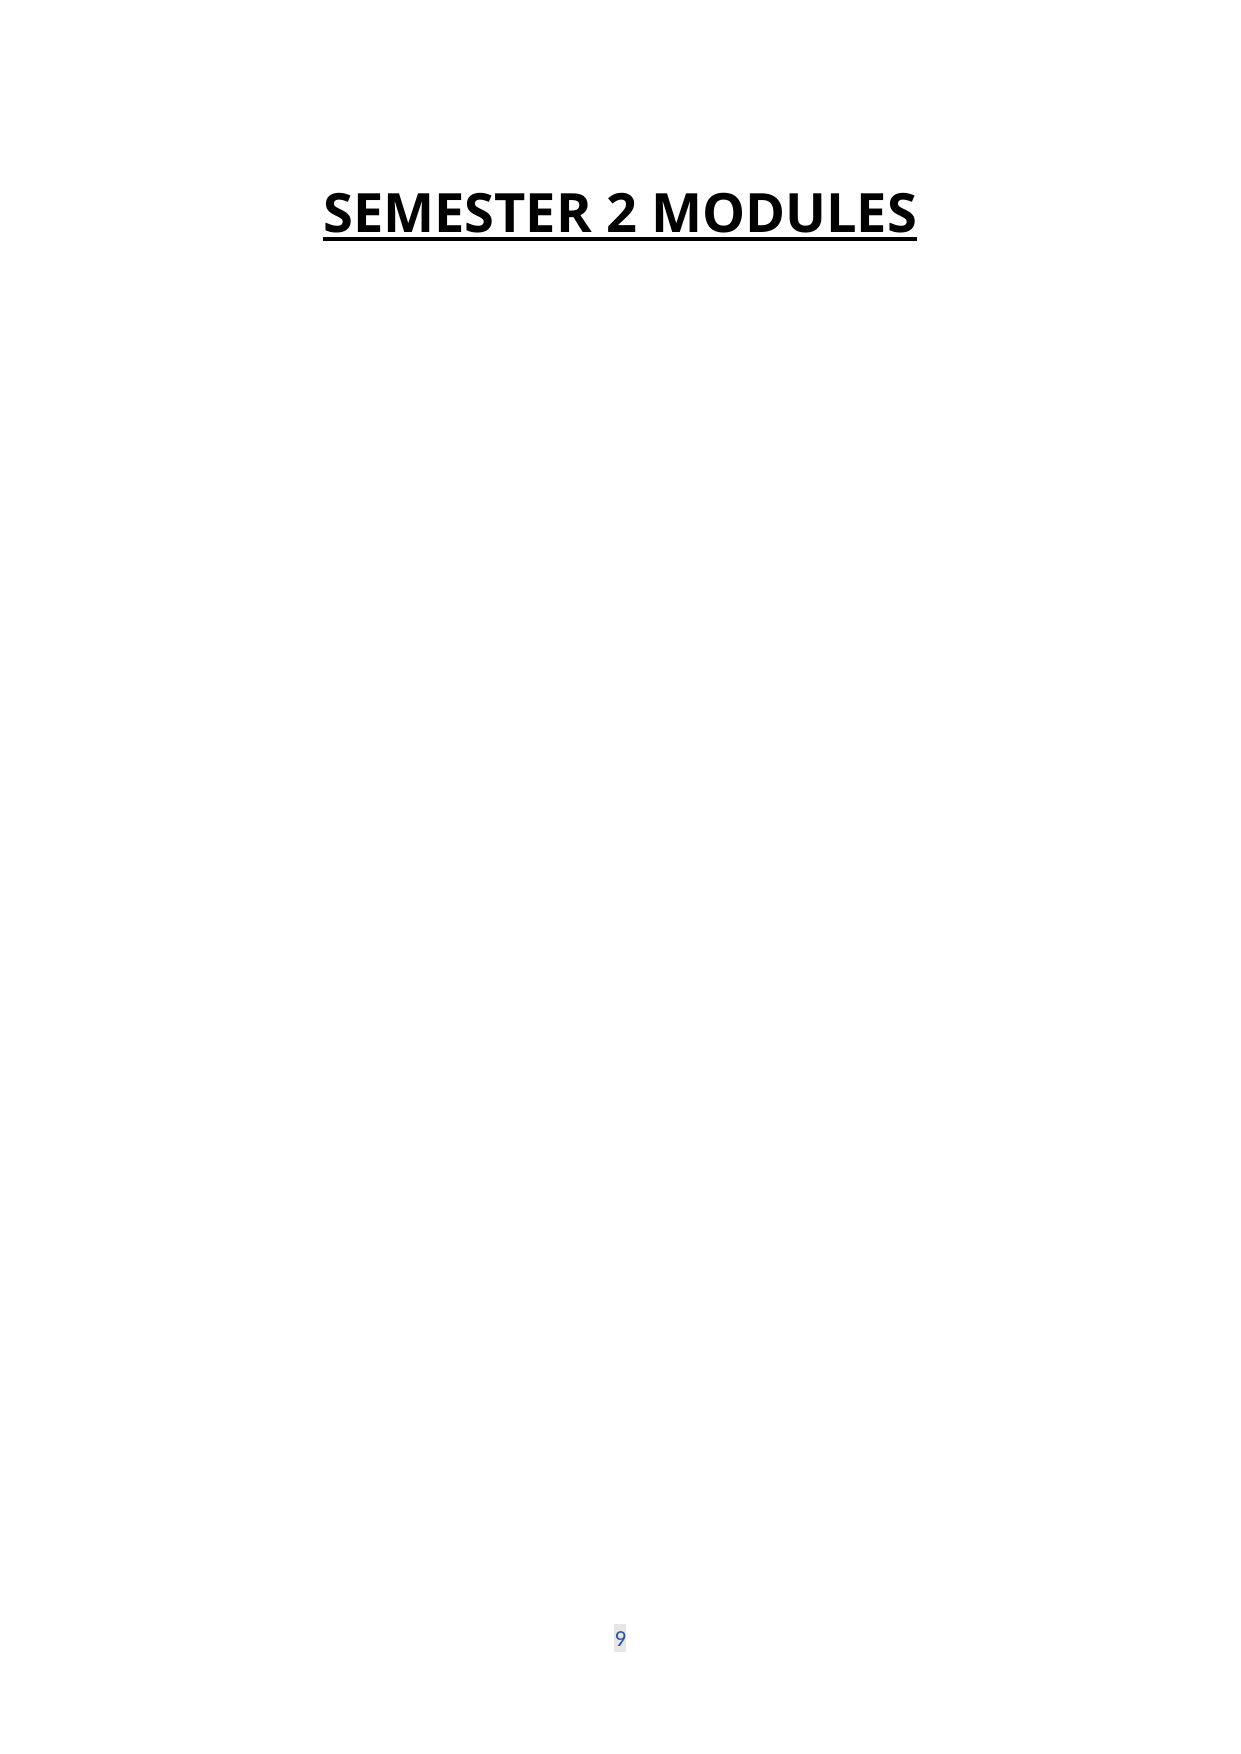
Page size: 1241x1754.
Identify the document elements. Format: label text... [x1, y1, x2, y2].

subtitle SEMESTER 2 MODULES [150, 175, 1090, 249]
